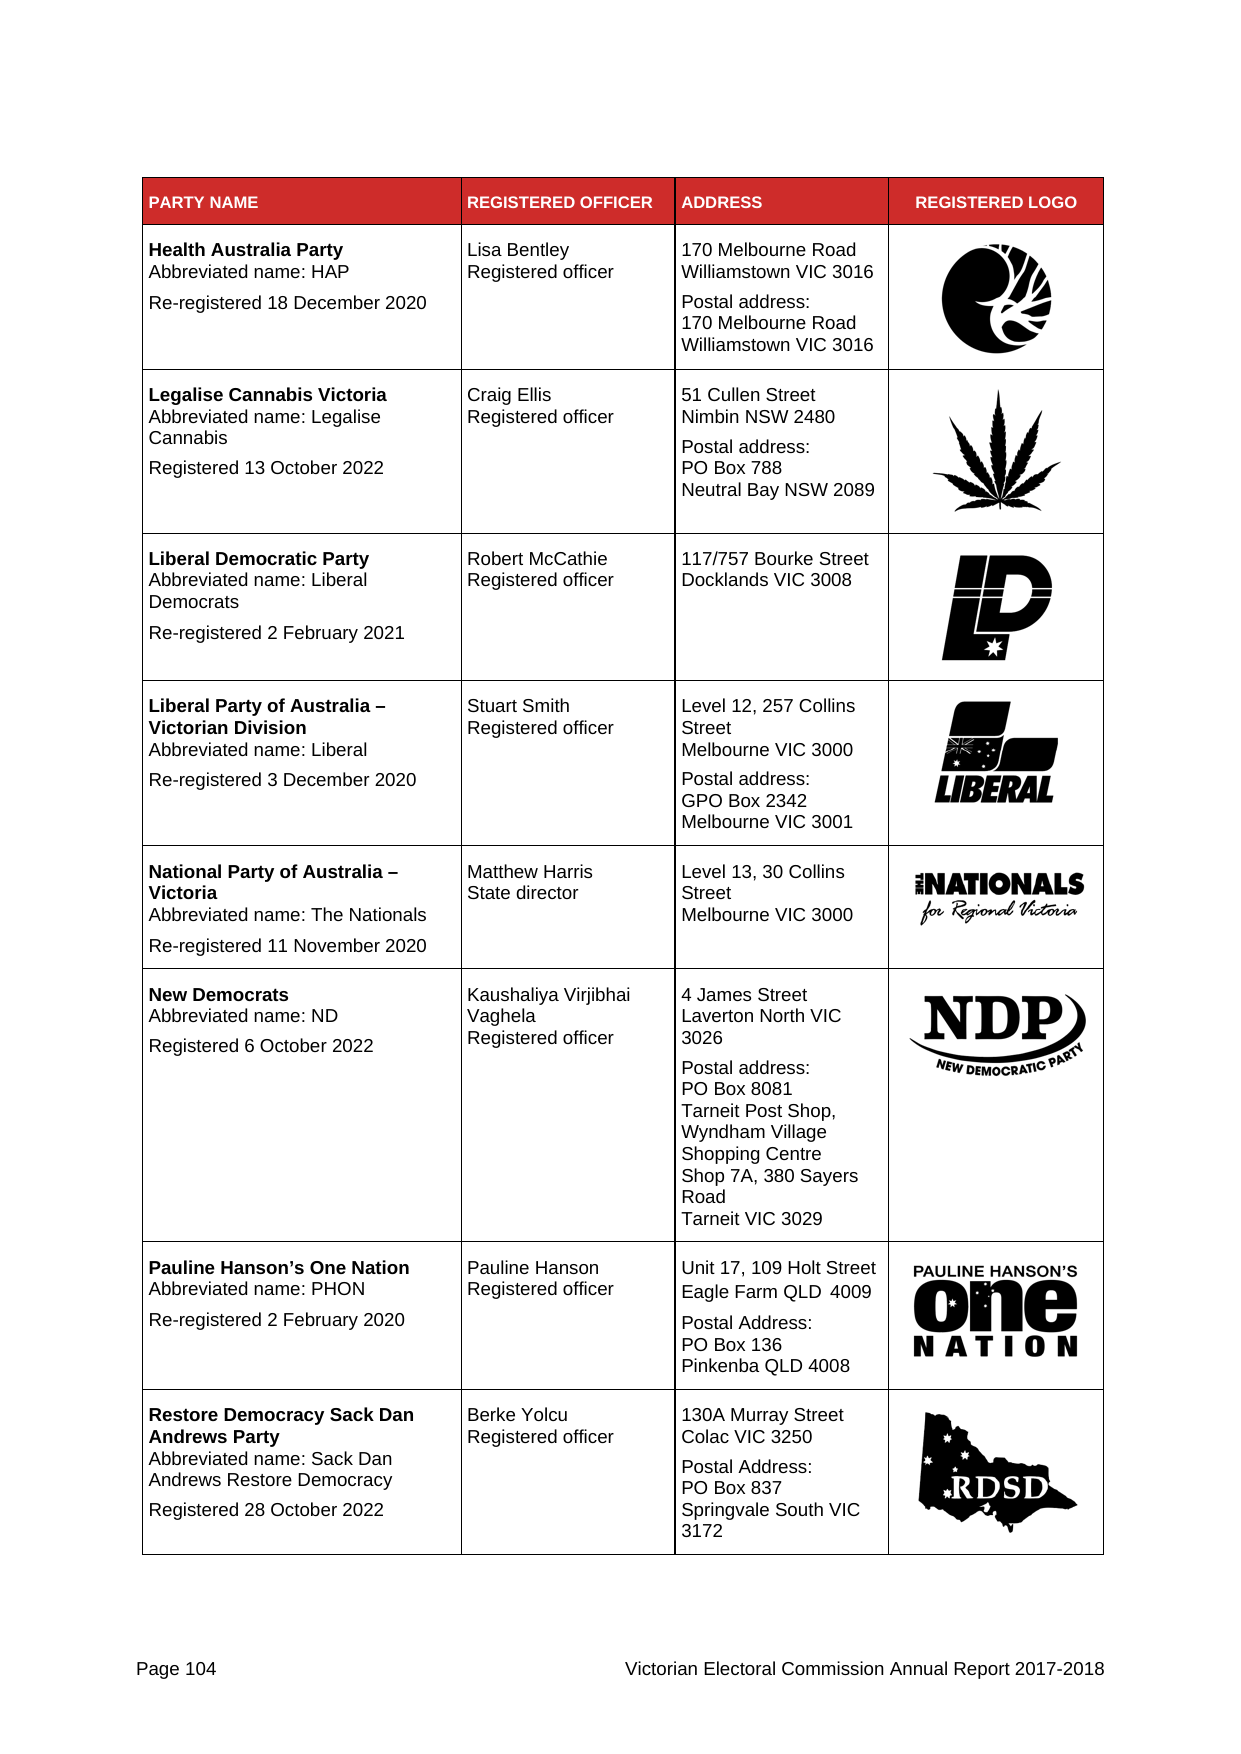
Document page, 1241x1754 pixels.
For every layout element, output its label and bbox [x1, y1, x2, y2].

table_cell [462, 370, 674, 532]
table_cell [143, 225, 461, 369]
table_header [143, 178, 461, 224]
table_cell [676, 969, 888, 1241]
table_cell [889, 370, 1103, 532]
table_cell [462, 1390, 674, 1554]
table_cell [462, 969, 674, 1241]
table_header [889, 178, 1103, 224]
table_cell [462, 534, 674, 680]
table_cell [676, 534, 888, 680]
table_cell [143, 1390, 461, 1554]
picture [928, 695, 1064, 807]
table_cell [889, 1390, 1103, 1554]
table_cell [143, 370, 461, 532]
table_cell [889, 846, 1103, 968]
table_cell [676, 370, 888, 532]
picture [937, 547, 1055, 668]
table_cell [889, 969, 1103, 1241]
picture [899, 983, 1094, 1085]
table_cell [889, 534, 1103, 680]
picture [908, 1404, 1084, 1541]
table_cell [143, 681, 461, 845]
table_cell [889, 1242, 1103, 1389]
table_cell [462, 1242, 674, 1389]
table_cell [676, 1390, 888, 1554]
picture [928, 383, 1064, 521]
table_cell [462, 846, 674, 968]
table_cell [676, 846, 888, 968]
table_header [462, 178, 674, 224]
picture [905, 1256, 1088, 1366]
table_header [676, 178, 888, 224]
picture [897, 860, 1095, 935]
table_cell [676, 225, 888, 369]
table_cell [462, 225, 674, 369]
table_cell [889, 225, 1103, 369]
picture [938, 239, 1055, 357]
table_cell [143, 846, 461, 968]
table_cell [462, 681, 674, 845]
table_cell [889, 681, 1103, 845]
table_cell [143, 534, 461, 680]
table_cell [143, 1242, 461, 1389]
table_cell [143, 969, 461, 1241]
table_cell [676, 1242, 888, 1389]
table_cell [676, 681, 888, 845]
